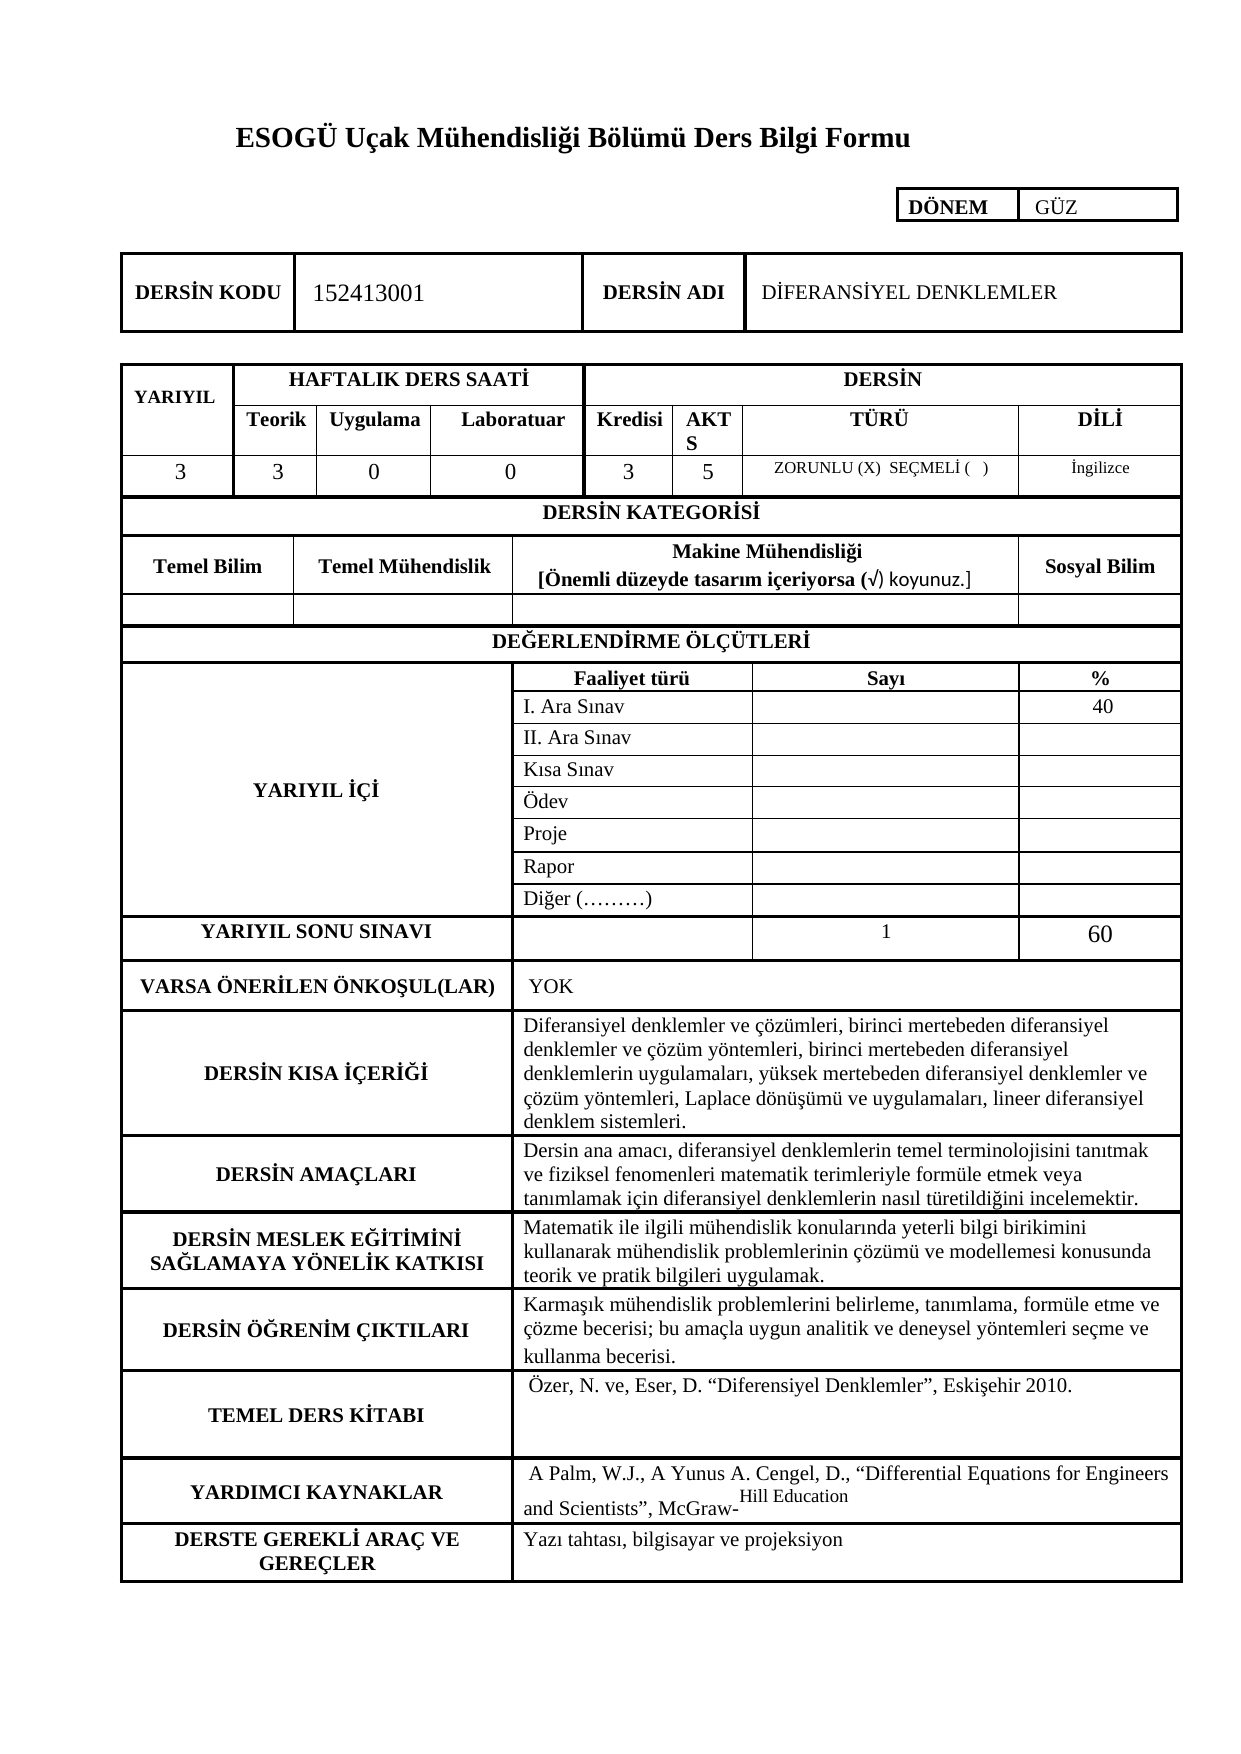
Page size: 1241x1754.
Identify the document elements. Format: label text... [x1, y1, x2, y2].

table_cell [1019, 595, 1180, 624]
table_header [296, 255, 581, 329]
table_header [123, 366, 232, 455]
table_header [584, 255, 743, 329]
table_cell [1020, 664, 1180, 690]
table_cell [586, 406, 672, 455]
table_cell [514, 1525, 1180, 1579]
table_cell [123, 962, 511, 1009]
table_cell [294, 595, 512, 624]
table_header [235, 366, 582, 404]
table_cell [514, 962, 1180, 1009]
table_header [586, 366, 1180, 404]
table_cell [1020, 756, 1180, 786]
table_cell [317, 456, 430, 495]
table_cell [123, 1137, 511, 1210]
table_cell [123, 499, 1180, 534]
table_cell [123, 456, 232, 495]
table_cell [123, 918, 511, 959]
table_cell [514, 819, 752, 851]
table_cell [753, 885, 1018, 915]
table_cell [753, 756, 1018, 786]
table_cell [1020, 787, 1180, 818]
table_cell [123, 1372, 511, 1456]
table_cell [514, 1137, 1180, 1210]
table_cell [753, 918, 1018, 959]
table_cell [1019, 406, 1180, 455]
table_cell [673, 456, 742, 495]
subtitle ESOGÜ Uçak Mühendisliği Bölümü Ders Bilgi Formu [119, 121, 1127, 154]
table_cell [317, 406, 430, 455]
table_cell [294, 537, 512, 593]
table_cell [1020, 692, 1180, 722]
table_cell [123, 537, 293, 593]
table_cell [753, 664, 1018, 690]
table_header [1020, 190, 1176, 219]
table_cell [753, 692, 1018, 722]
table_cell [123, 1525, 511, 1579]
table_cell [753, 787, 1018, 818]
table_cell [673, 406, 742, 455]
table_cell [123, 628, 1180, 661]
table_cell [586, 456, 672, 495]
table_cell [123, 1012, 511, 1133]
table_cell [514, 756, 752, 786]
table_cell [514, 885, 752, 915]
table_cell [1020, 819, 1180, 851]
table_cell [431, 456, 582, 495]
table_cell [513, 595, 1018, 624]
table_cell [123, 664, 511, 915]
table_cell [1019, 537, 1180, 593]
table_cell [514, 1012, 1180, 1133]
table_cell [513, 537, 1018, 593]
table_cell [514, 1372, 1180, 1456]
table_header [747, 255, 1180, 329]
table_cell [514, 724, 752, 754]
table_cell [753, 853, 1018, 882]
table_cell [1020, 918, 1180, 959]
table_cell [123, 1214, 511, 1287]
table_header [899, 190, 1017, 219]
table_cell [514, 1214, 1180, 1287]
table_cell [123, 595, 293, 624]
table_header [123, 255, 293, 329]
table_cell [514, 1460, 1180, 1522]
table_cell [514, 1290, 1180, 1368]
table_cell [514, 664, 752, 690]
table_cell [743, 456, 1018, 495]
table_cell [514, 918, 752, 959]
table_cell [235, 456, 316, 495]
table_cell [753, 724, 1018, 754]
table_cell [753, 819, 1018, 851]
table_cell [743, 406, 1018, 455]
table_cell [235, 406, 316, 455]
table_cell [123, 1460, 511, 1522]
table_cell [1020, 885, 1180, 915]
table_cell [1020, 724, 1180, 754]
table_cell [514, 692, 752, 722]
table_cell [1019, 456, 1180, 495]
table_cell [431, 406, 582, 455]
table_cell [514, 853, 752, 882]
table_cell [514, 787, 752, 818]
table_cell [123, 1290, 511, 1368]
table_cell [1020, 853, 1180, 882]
